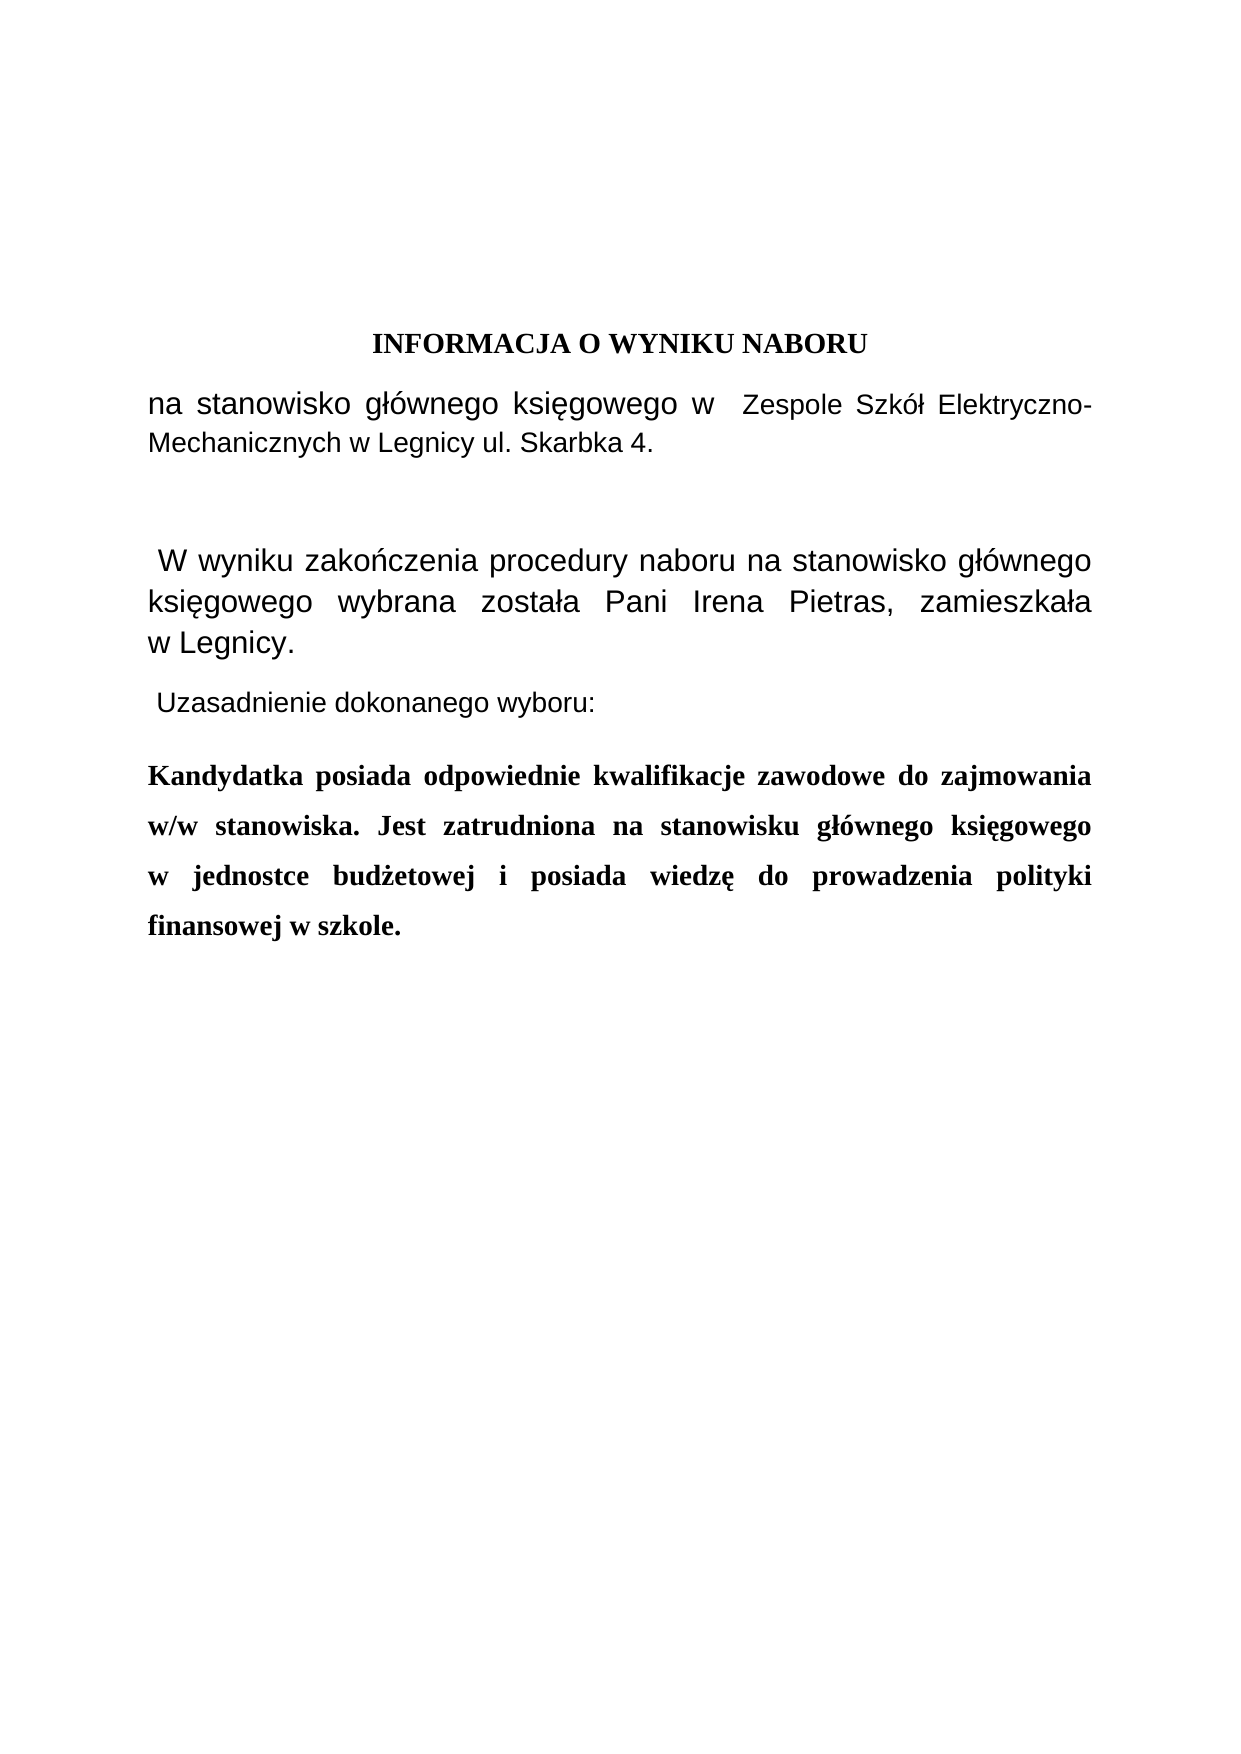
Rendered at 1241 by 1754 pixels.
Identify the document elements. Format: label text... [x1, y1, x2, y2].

text Uzasadnienie dokonanego wyboru: [148, 686, 1093, 719]
text INFORMACJA O WYNIKU NABORU [148, 326, 1093, 359]
text W wyniku zakończenia procedury naboru na stanowisko głównego księgowego wybrana została Pani Irena Pietras, zamieszkała w Legnicy. [148, 542, 1093, 660]
text na stanowisko głównego księgowego w Zespole Szkół Elektryczno- Mechanicznych w Legnicy ul. Skarbka 4. [148, 385, 1093, 458]
text Kandydatka posiada odpowiednie kwalifikacje zawodowe do zajmowania w/w stanowiska. Jest zatrudniona na stanowisku głównego księgowego w jednostce budżetowej i posiada wiedzę do prowadzenia polityki finansowej w szkole. [148, 758, 1093, 942]
